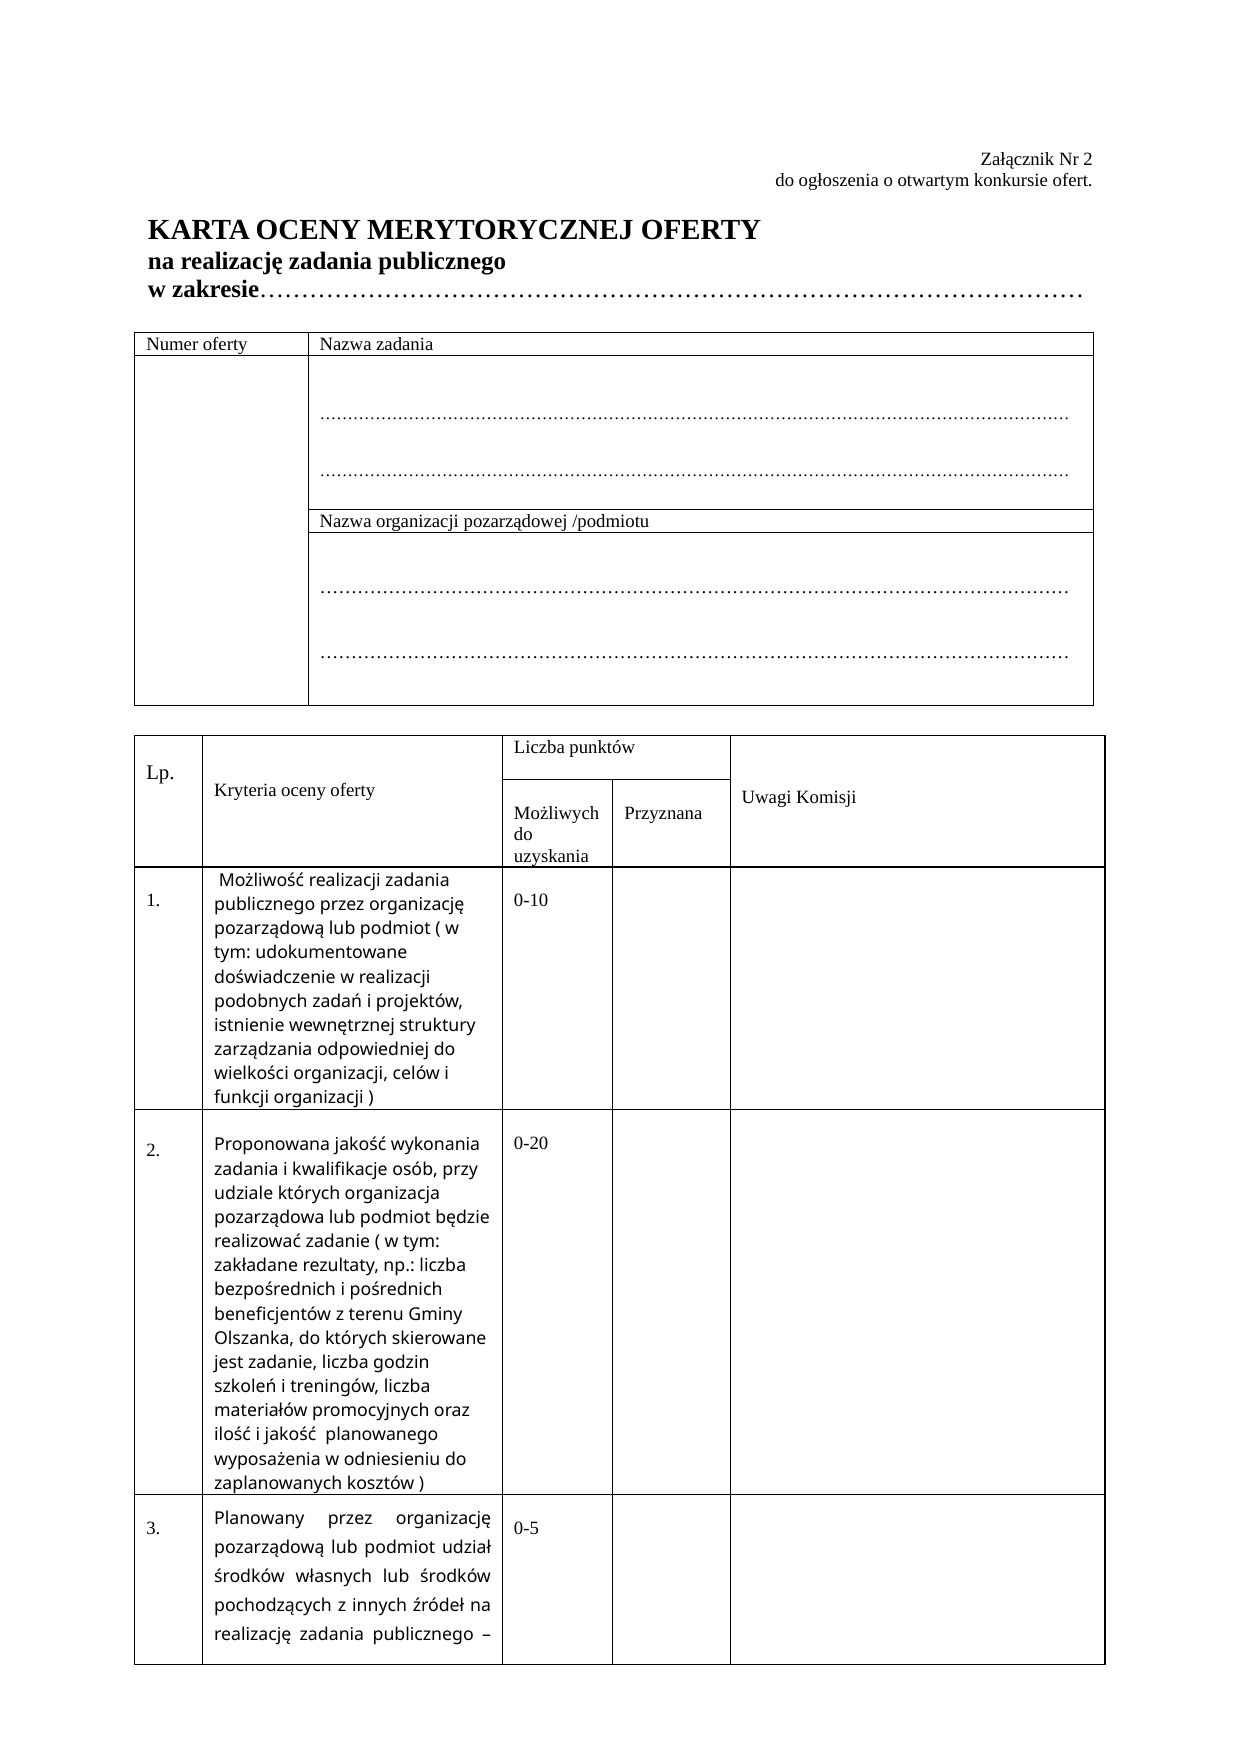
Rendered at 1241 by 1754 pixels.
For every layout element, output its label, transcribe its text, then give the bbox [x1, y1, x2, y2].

text Załącznik Nr 2 [148, 148, 1093, 169]
table_cell 1. [135, 868, 202, 1109]
table_cell [731, 1495, 1104, 1664]
table_cell [135, 356, 308, 705]
table_cell 0-20 [503, 1110, 612, 1494]
table_cell 0-10 [503, 868, 612, 1109]
table_cell [731, 868, 1104, 1109]
table_cell [613, 868, 730, 1109]
table_header Nazwa zadania [309, 333, 1093, 355]
table_header Liczba punktów [503, 736, 730, 779]
table_header Lp. [135, 736, 202, 866]
table_cell Przyznana [613, 780, 730, 866]
table_cell 0-5 [503, 1495, 612, 1664]
table_cell 3. [135, 1495, 202, 1664]
table_cell Proponowana jakość wykonania zadania i kwalifikacje osób, przy udziale których organizacja pozarządowa lub podmiot będzie realizować zadanie ( w tym: zakładane rezultaty, np.: liczba bezpośrednich i pośrednich beneficjentów z terenu Gminy Olszanka, do których skierowane jest zadanie, liczba godzin szkoleń i treningów, liczba materiałów promocyjnych oraz ilość i jakość planowanego wyposażenia w odniesieniu do zaplanowanych kosztów ) [203, 1110, 502, 1494]
table_cell Możliwych do uzyskania [503, 780, 612, 866]
text do ogłoszenia o otwartym konkursie ofert. [148, 169, 1093, 191]
text w zakresie……………………………………………………………………………………… [148, 274, 1093, 303]
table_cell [203, 1495, 502, 1664]
table_cell Nazwa organizacji pozarządowej /podmiotu [309, 510, 1093, 532]
table_cell ………………………………………………………………………………………………………… ………………………………………………………………………………………………………… [309, 533, 1093, 705]
text KARTA OCENY MERYTORYCZNEJ OFERTY [148, 212, 1093, 246]
table_header Numer oferty [135, 333, 308, 355]
text na realizację zadania publicznego [148, 246, 1093, 274]
table_cell Możliwość realizacji zadania publicznego przez organizację pozarządową lub podmiot ( w tym: udokumentowane doświadczenie w realizacji podobnych zadań i projektów, istnienie wewnętrznej struktury zarządzania odpowiedniej do wielkości organizacji, celów i funkcji organizacji ) [203, 868, 502, 1109]
table_cell [613, 1110, 730, 1494]
table_cell 2. [135, 1110, 202, 1494]
table_header Kryteria oceny oferty [203, 736, 502, 866]
table_cell [731, 1110, 1104, 1494]
table_cell [613, 1495, 730, 1664]
table_cell ……………………………………………………………………………………………………………………… ……………………………………………………………………………………………………………………… [309, 356, 1093, 509]
table_header Uwagi Komisji [731, 736, 1104, 866]
